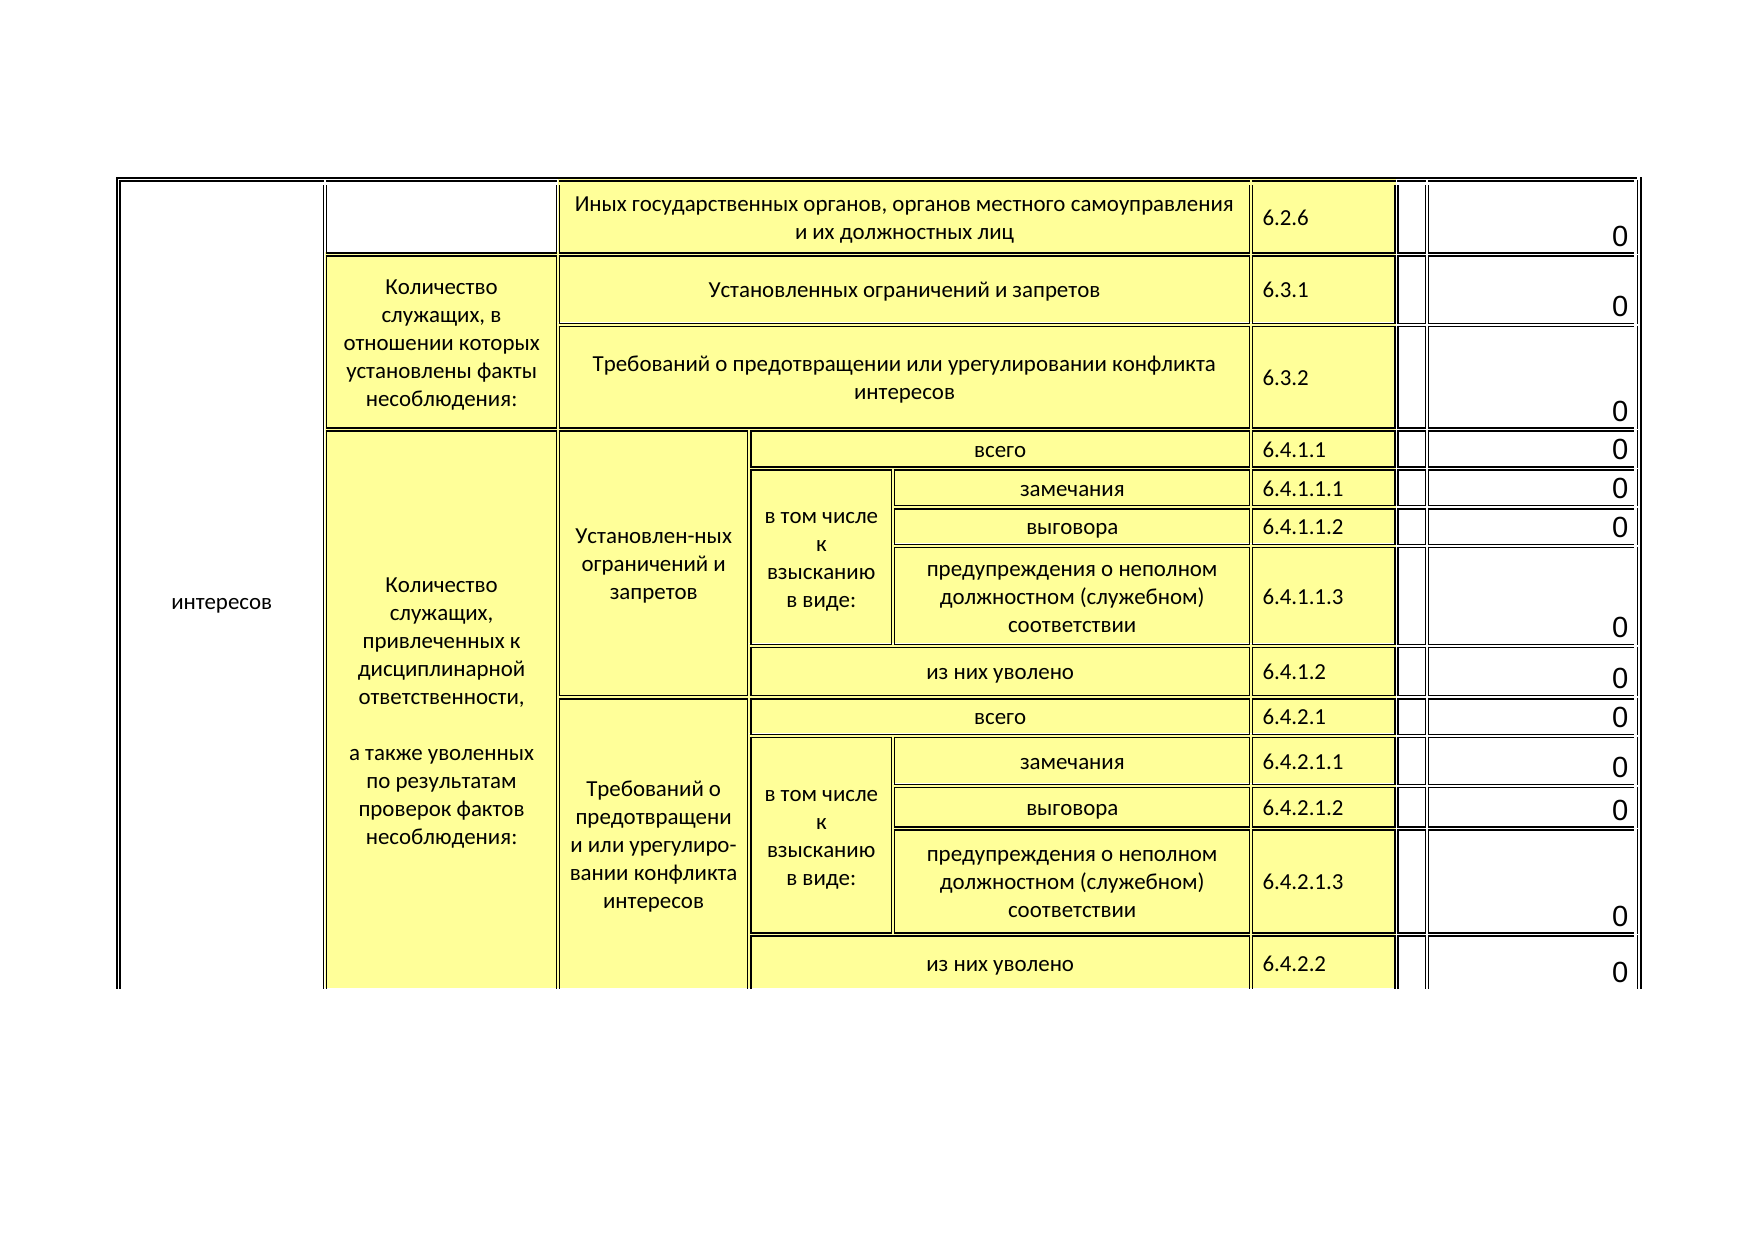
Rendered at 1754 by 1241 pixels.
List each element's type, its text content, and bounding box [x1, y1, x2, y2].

table_cell 0 [1427, 323, 1639, 427]
table_cell Требований о предотвращении или урегулиро-вании конфликта интересов [560, 700, 747, 988]
table_cell [1399, 432, 1425, 466]
table_cell замечания [895, 738, 1249, 783]
table_cell замечания [895, 471, 1249, 505]
table_cell [1399, 738, 1425, 783]
table_cell 6.3.1 [1253, 257, 1394, 322]
table_cell [1399, 831, 1425, 932]
table_cell [1399, 471, 1425, 505]
table_cell выговора [895, 510, 1249, 543]
table_cell предупреждения о неполном должностном (служебном) соответствии [895, 548, 1249, 643]
table_cell из них уволено [752, 937, 1249, 988]
table_cell 6.4.1.1.3 [1253, 548, 1394, 643]
table_cell 0 [1427, 505, 1639, 543]
table_cell Установлен-ных ограничений и запретов [560, 432, 747, 695]
table_cell в том числе к взысканию в виде: [752, 738, 891, 932]
table_cell 6.4.2.1 [1253, 700, 1394, 733]
table_cell 6.4.2.2 [1253, 937, 1394, 988]
table_cell 0 [1427, 252, 1639, 322]
table_cell 6.4.1.1.1 [1253, 471, 1394, 505]
table_cell 0 [1427, 826, 1639, 932]
table_cell 6.2.6 [1251, 181, 1396, 252]
table_cell [1399, 700, 1425, 733]
table_cell в том числе к взысканию в виде: [752, 471, 891, 643]
table_cell предупреждения о неполном должностном (служебном) соответствии [895, 831, 1249, 932]
table_cell 6.4.2.1.2 [1253, 788, 1394, 826]
table_cell [1399, 327, 1425, 427]
table_cell Количество служащих, привлеченных к дисциплинарной ответственности, а также уволенных по результатам проверок фактов несоблюдения: [327, 432, 556, 988]
table_cell [1399, 548, 1425, 643]
table_cell 0 [1427, 784, 1639, 826]
table_cell [1396, 179, 1427, 252]
table_cell 0 [1427, 177, 1639, 252]
table_cell 0 [1427, 466, 1639, 505]
table_cell 0 [1427, 932, 1639, 988]
table_cell [1399, 510, 1425, 543]
table_cell 6.4.1.1 [1253, 432, 1394, 466]
table_cell 0 [1427, 427, 1639, 466]
table_cell Требований о предотвращении или урегулировании конфликта интересов [560, 327, 1249, 427]
table_cell Количество служащих, в отношении которых установлены факты несоблюдения: [327, 257, 556, 427]
table_cell [1399, 257, 1425, 322]
table_cell 6.4.1.1.2 [1253, 510, 1394, 543]
table_cell 6.4.1.2 [1253, 648, 1394, 695]
table_cell Установленных ограничений и запретов [560, 257, 1249, 322]
table_cell 6.4.2.1.3 [1253, 831, 1394, 932]
table_cell 6.4.2.1.1 [1253, 738, 1394, 783]
table_cell выговора [895, 788, 1249, 826]
table_cell всего [752, 432, 1249, 466]
table_cell Иных государственных органов, органов местного самоуправления и их должностных лиц [558, 179, 1251, 252]
table_cell 6.3.2 [1253, 327, 1394, 427]
table_cell [1399, 648, 1425, 695]
table_cell 0 [1427, 695, 1639, 733]
table_cell всего [752, 700, 1249, 733]
table_cell 0 [1427, 734, 1639, 783]
table_cell из них уволено [752, 648, 1249, 695]
table_cell [1399, 937, 1425, 988]
table_cell 0 [1427, 644, 1639, 695]
table_cell [1399, 788, 1425, 826]
table_cell 0 [1427, 544, 1639, 643]
